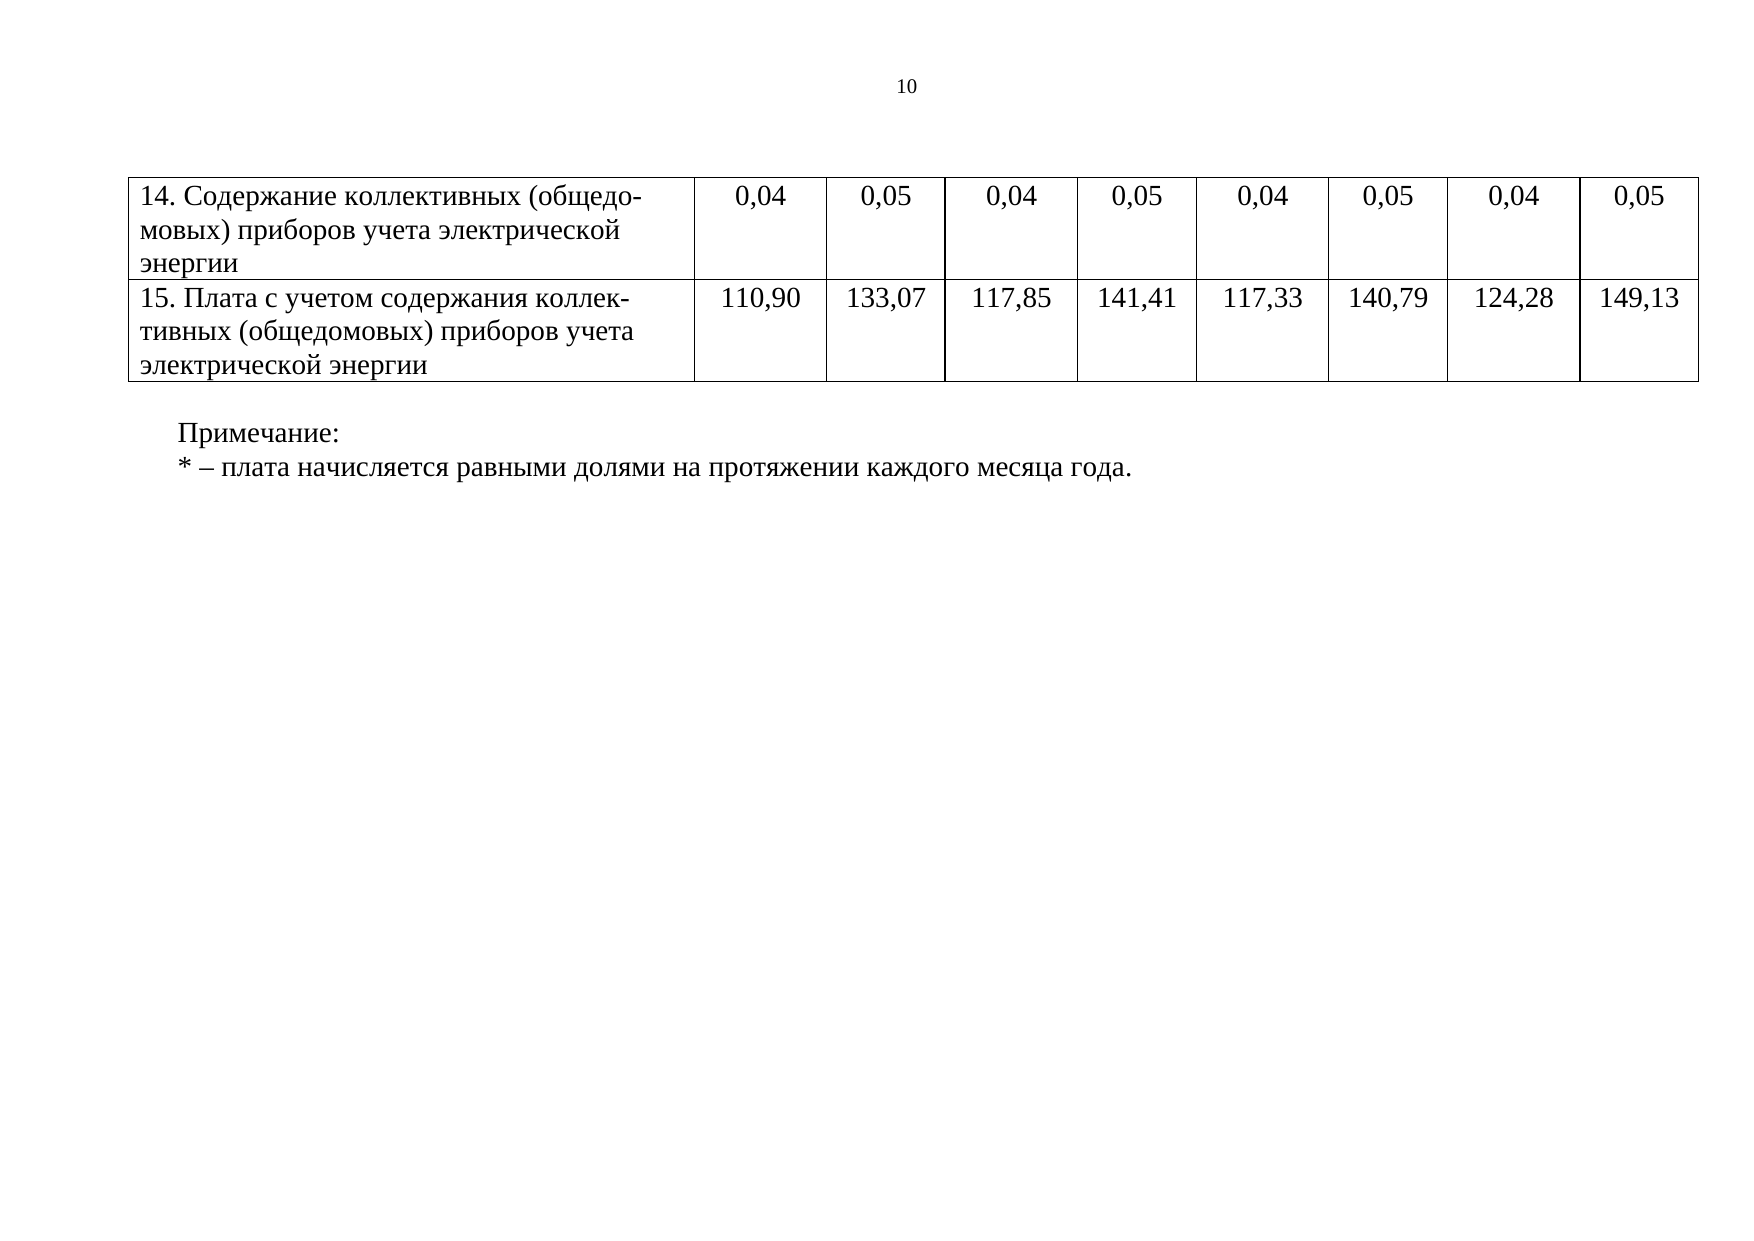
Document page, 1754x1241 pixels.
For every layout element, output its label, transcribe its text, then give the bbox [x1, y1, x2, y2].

table_cell 124,28 [1448, 280, 1579, 381]
table_cell 14. Содержание коллективных (общедо-мовых) приборов учета электрической энергии [129, 178, 694, 279]
text Примечание: [118, 415, 1695, 449]
table_cell 117,85 [946, 280, 1077, 381]
table_cell 0,04 [946, 178, 1077, 279]
table_cell 110,90 [695, 280, 826, 381]
table_cell 15. Плата с учетом содержания коллек- тивных (общедомовых) приборов учета электрической энергии [129, 280, 694, 381]
table_cell 0,05 [1329, 178, 1447, 279]
table_cell 141,41 [1078, 280, 1196, 381]
table_cell 0,04 [695, 178, 826, 279]
text * – плата начисляется равными долями на протяжении каждого месяца года. [118, 449, 1695, 482]
table_cell 133,07 [827, 280, 944, 381]
table_cell 117,33 [1197, 280, 1328, 381]
table_cell 140,79 [1329, 280, 1447, 381]
table_cell 0,05 [827, 178, 944, 279]
table_cell 0,04 [1197, 178, 1328, 279]
table_cell 149,13 [1581, 280, 1698, 381]
table_cell 0,04 [1448, 178, 1579, 279]
table_cell 0,05 [1078, 178, 1196, 279]
table_cell 0,05 [1581, 178, 1698, 279]
